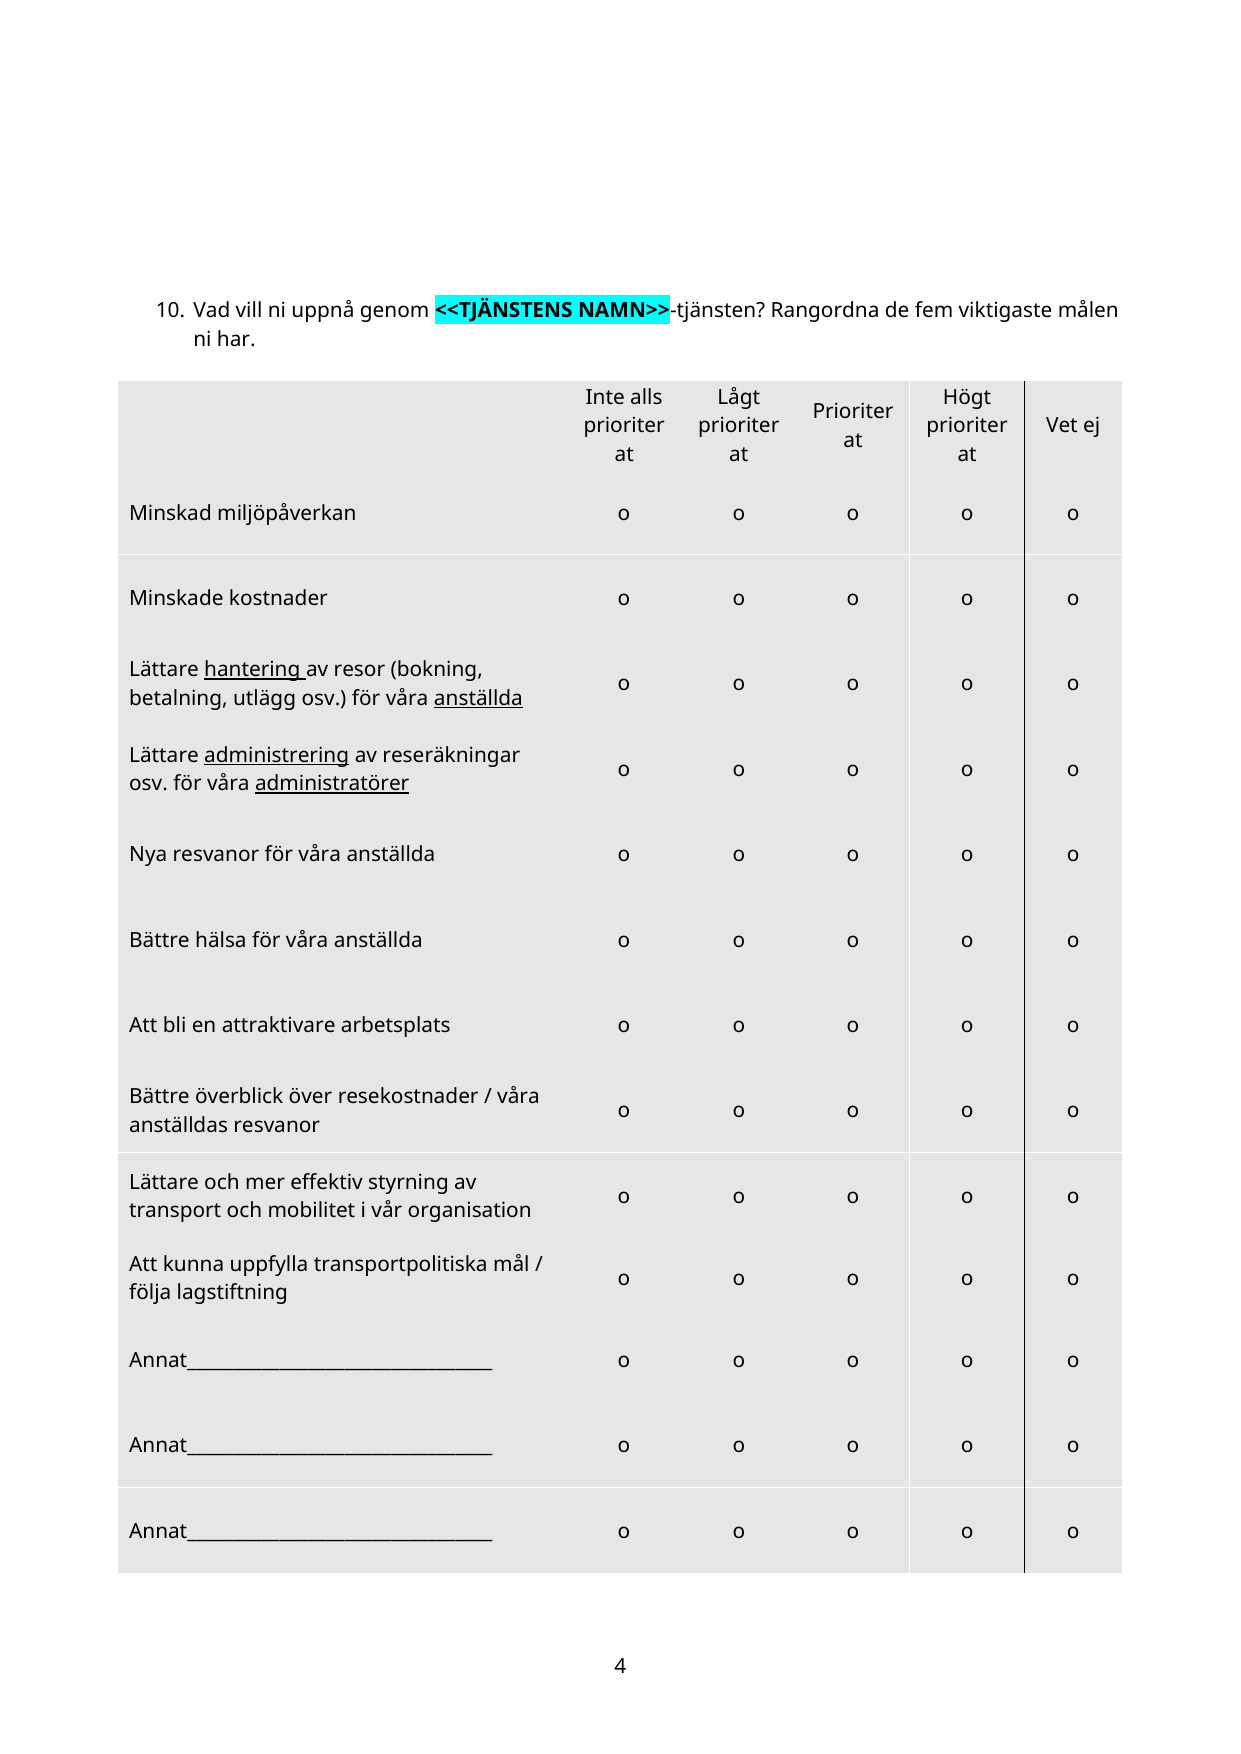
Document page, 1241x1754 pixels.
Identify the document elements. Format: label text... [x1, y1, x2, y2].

table_cell Annat_________________________________ [118, 1488, 566, 1573]
table_cell o [910, 1402, 1024, 1487]
table_cell o [681, 1238, 796, 1317]
table_cell o [910, 469, 1024, 554]
table_header Inte alls prioriterat [566, 381, 681, 469]
table_cell o [796, 1488, 909, 1573]
table_cell Annat_________________________________ [118, 1317, 566, 1402]
table_cell o [910, 640, 1024, 725]
table_cell Minskade kostnader [118, 555, 566, 640]
table_cell o [1025, 1317, 1122, 1402]
table_cell o [566, 1488, 681, 1573]
table_cell o [796, 982, 909, 1067]
table_cell o [910, 811, 1024, 896]
table_cell o [566, 640, 681, 725]
table_cell o [910, 1317, 1024, 1402]
table_cell o [796, 1402, 909, 1487]
table_cell o [566, 1153, 681, 1238]
table_cell Bättre överblick över resekostnader / våra anställdas resvanor [118, 1067, 566, 1152]
table_cell o [1025, 896, 1122, 982]
table_cell o [796, 896, 909, 982]
table_cell o [566, 1317, 681, 1402]
table_cell o [796, 725, 909, 811]
table_cell o [566, 555, 681, 640]
table_cell o [681, 640, 796, 725]
table_cell Annat_________________________________ [118, 1402, 566, 1487]
table_cell o [681, 811, 796, 896]
table_cell o [1025, 1067, 1122, 1152]
table_cell o [1025, 1238, 1122, 1317]
table_cell o [566, 469, 681, 554]
table_header [118, 381, 566, 469]
table_cell o [681, 469, 796, 554]
table_cell Minskad miljöpåverkan [118, 469, 566, 554]
table_cell Att bli en attraktivare arbetsplats [118, 982, 566, 1067]
table_cell o [910, 1067, 1024, 1152]
table_cell o [1025, 1402, 1122, 1487]
table_cell o [566, 982, 681, 1067]
table_cell o [566, 1402, 681, 1487]
table_header Lågt prioriterat [681, 381, 796, 469]
table_cell Bättre hälsa för våra anställda [118, 896, 566, 982]
table_cell o [910, 1488, 1024, 1573]
table_cell Lättare administrering av reseräkningar osv. för våra administratörer [118, 725, 566, 811]
table_cell o [681, 555, 796, 640]
table_cell o [681, 1488, 796, 1573]
table_cell o [566, 1238, 681, 1317]
table_header Vet ej [1025, 381, 1122, 469]
table_cell o [1025, 982, 1122, 1067]
table_cell o [910, 555, 1024, 640]
table_cell o [910, 982, 1024, 1067]
table_cell o [910, 896, 1024, 982]
table_cell o [910, 1153, 1024, 1238]
table_cell o [681, 1067, 796, 1152]
table_cell o [796, 1317, 909, 1402]
table_cell o [681, 982, 796, 1067]
table_cell o [1025, 469, 1122, 554]
table_cell o [796, 640, 909, 725]
table_cell o [796, 811, 909, 896]
table_cell o [1025, 555, 1122, 640]
table_cell o [1025, 725, 1122, 811]
table_cell Nya resvanor för våra anställda [118, 811, 566, 896]
table_cell o [1025, 811, 1122, 896]
table_header Högt prioriterat [910, 381, 1024, 469]
table_cell o [796, 555, 909, 640]
table_cell o [1025, 1488, 1122, 1573]
table_cell o [1025, 1153, 1122, 1238]
table_cell o [1025, 640, 1122, 725]
table_cell o [796, 469, 909, 554]
list Vad vill ni uppnå genom <<TJÄNSTENS NAMN>>-tjänsten? Rangordna de fem viktigaste målen ni har. [156, 295, 1122, 352]
table_cell Lättare hantering av resor (bokning, betalning, utlägg osv.) för våra anställda [118, 640, 566, 725]
table_cell o [796, 1153, 909, 1238]
table_cell o [681, 1317, 796, 1402]
table_cell Att kunna uppfylla transportpolitiska mål / följa lagstiftning [118, 1238, 566, 1317]
table_cell o [566, 896, 681, 982]
table_cell o [796, 1067, 909, 1152]
table_cell o [566, 811, 681, 896]
table_cell o [681, 1402, 796, 1487]
table_cell o [681, 1153, 796, 1238]
table_cell o [910, 725, 1024, 811]
table_cell o [681, 896, 796, 982]
table_cell o [681, 725, 796, 811]
table_cell o [566, 725, 681, 811]
table_cell o [910, 1238, 1024, 1317]
table_cell o [796, 1238, 909, 1317]
table_cell Lättare och mer effektiv styrning av transport och mobilitet i vår organisation [118, 1153, 566, 1238]
table_cell o [566, 1067, 681, 1152]
table_header Prioriterat [796, 381, 909, 469]
